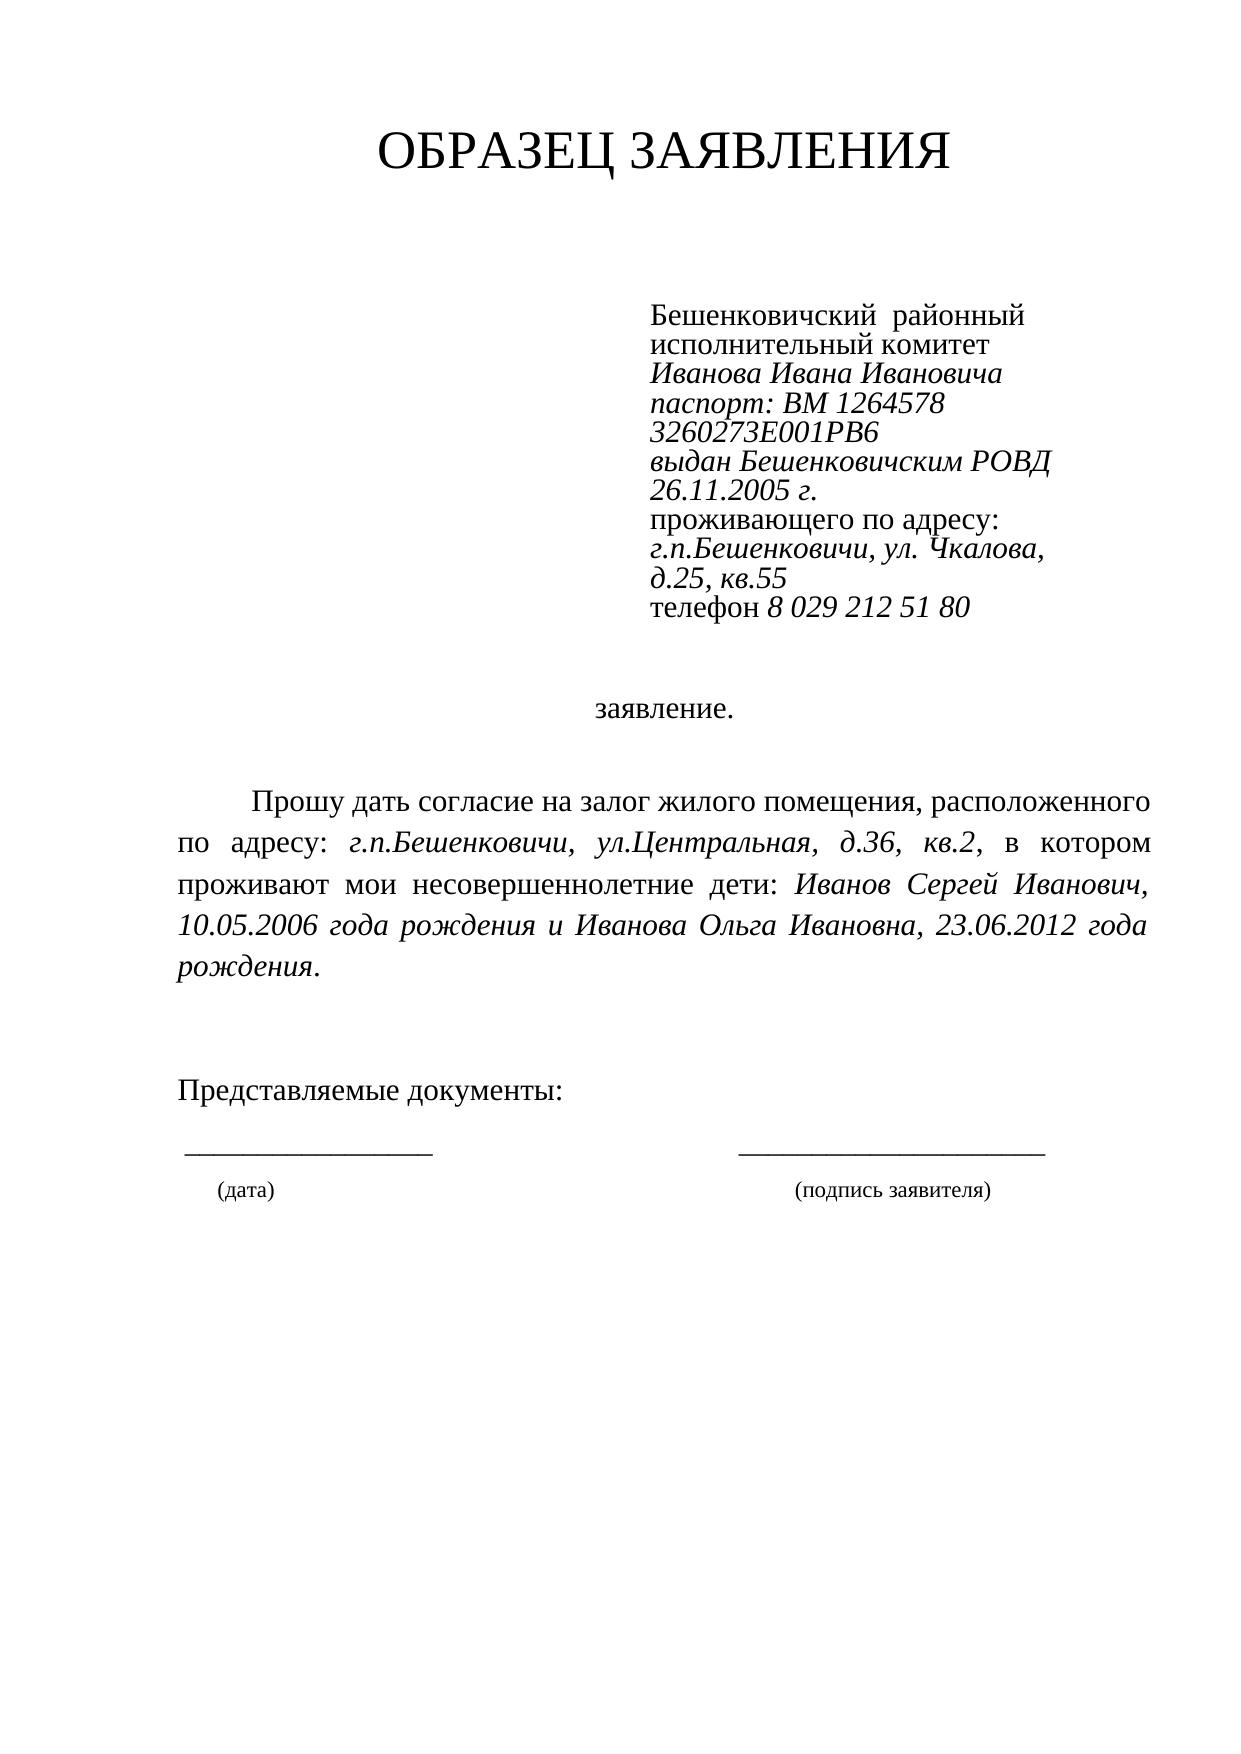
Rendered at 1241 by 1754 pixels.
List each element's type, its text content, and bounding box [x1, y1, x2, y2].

text ОБРАЗЕЦ ЗАЯВЛЕНИЯ [177, 118, 1152, 180]
text г.п.Бешенковичи, ул. Чкалова, [650, 536, 1152, 565]
text 26.11.2005 г. [650, 477, 1152, 506]
text паспорт: ВМ 1264578 [650, 390, 1152, 419]
subtitle заявление. [177, 689, 1152, 725]
text д.25, кв.55 [650, 565, 1152, 594]
text Иванова Ивана Ивановича [650, 361, 1152, 390]
text проживающего по адресу: [650, 506, 1152, 536]
text исполнительный комитет [650, 331, 1152, 361]
text Бешенковичский районный [650, 302, 1152, 331]
text Прошу дать согласие на залог жилого помещения, расположенного по адресу: г.п.Бешенковичи, ул.Центральная, д.36, кв.2, в котором проживают мои несовершеннолетние дети: Иванов Сергей Иванович, 10.05.2006 года рождения и Иванова Ольга Ивановна, 23.06.2012 года рождения. [177, 782, 1152, 983]
text _________________ _____________________ [177, 1125, 1152, 1159]
text выдан Бешенковичским РОВД [650, 448, 1152, 477]
text Представляемые документы: [177, 1072, 1152, 1108]
text (дата) (подпись заявителя) [177, 1176, 1152, 1203]
text телефон 8 029 212 51 80 [650, 594, 1152, 623]
text 3260273Е001РВ6 [650, 419, 1152, 448]
